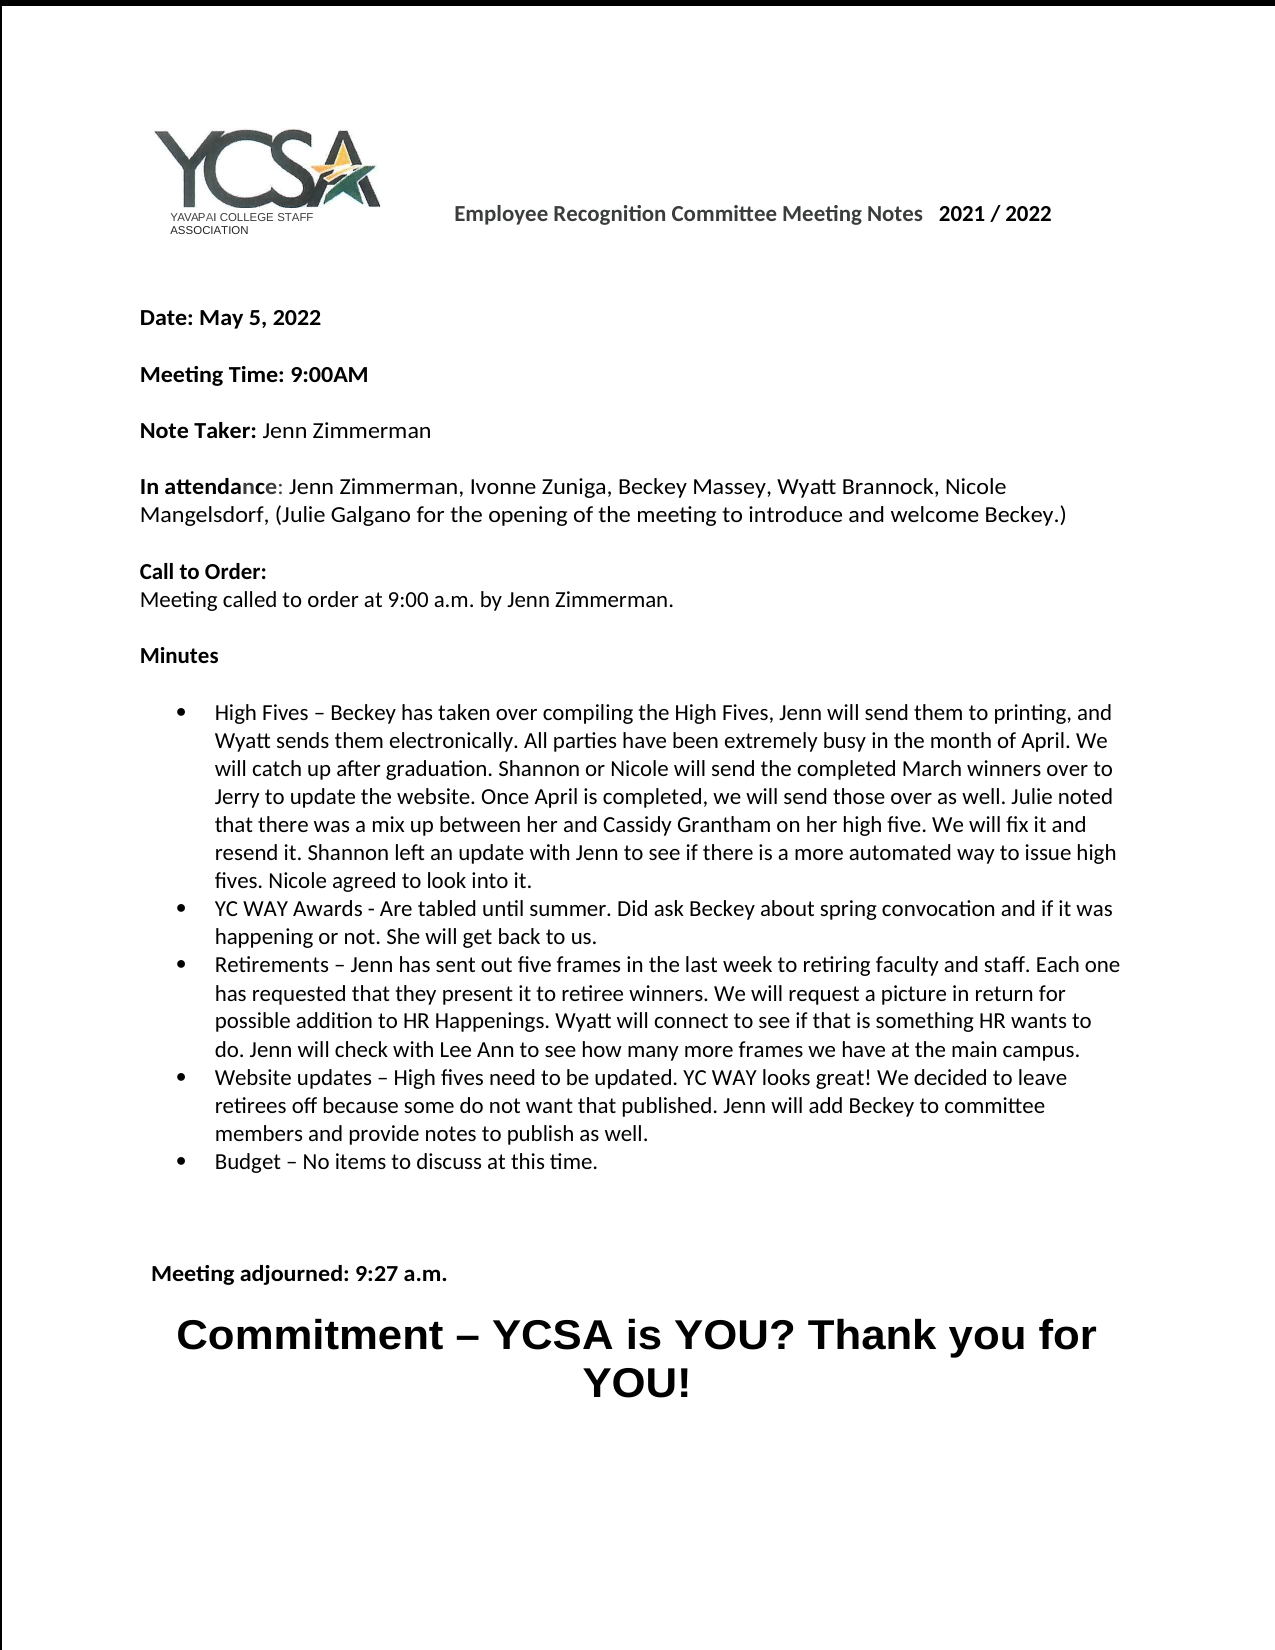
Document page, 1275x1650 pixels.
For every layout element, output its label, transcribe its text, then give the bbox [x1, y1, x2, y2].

subtitle Commitment – YCSA is YOU? Thank you for YOU! [151, 1310, 1123, 1406]
text In attendance: Jenn Zimmerman, Ivonne Zuniga, Beckey Massey, Wyatt Brannock, Nicole Mangelsdorf, (Julie Galgano for the opening of the meeting to introduce and welcome Beckey.) [139, 472, 1123, 528]
subtitle Meeting adjourned: 9:27 a.m. [151, 1259, 1123, 1287]
text YAVAPAI COLLEGE STAFF ASSOCIATION [170, 210, 391, 237]
list YC WAY Awards - Are tabled until summer. Did ask Beckey about spring convocation and if it was happening or not. She will get back to us. [177, 894, 1123, 950]
list Budget – No items to discuss at this time. [177, 1147, 1123, 1175]
list Retirements – Jenn has sent out five frames in the last week to retiring faculty and staff. Each one has requested that they present it to retiree winners. We will request a picture in return for possible addition to HR Happenings. Wyatt will connect to see if that is something HR wants to do. Jenn will check with Lee Ann to see how many more frames we have at the main campus. [177, 951, 1123, 1063]
text Employee Recognition Committee Meeting Notes 2021 / 2022 [454, 199, 1059, 227]
list High Fives – Beckey has taken over compiling the High Fives, Jenn will send them to printing, and Wyatt sends them electronically. All parties have been extremely busy in the month of April. We will catch up after graduation. Shannon or Nicole will send the completed March winners over to Jerry to update the website. Once April is completed, we will send those over as well. Julie noted that there was a mix up between her and Cassidy Grantham on her high five. We will fix it and resend it. Shannon left an update with Jenn to see if there is a more automated way to issue high fives. Nicole agreed to look into it. [177, 698, 1123, 894]
text Date: May 5, 2022 [139, 303, 1123, 331]
text Note Taker: Jenn Zimmerman [139, 416, 1123, 444]
text Minutes [139, 642, 1123, 669]
picture [152, 127, 381, 208]
text Meeting Time: 9:00AM [139, 360, 1123, 388]
text Call to Order: [139, 557, 1123, 585]
list Website updates – High fives need to be updated. YC WAY looks great! We decided to leave retirees off because some do not want that published. Jenn will add Beckey to committee members and provide notes to publish as well. [177, 1063, 1123, 1147]
text Meeting called to order at 9:00 a.m. by Jenn Zimmerman. [139, 585, 1123, 613]
